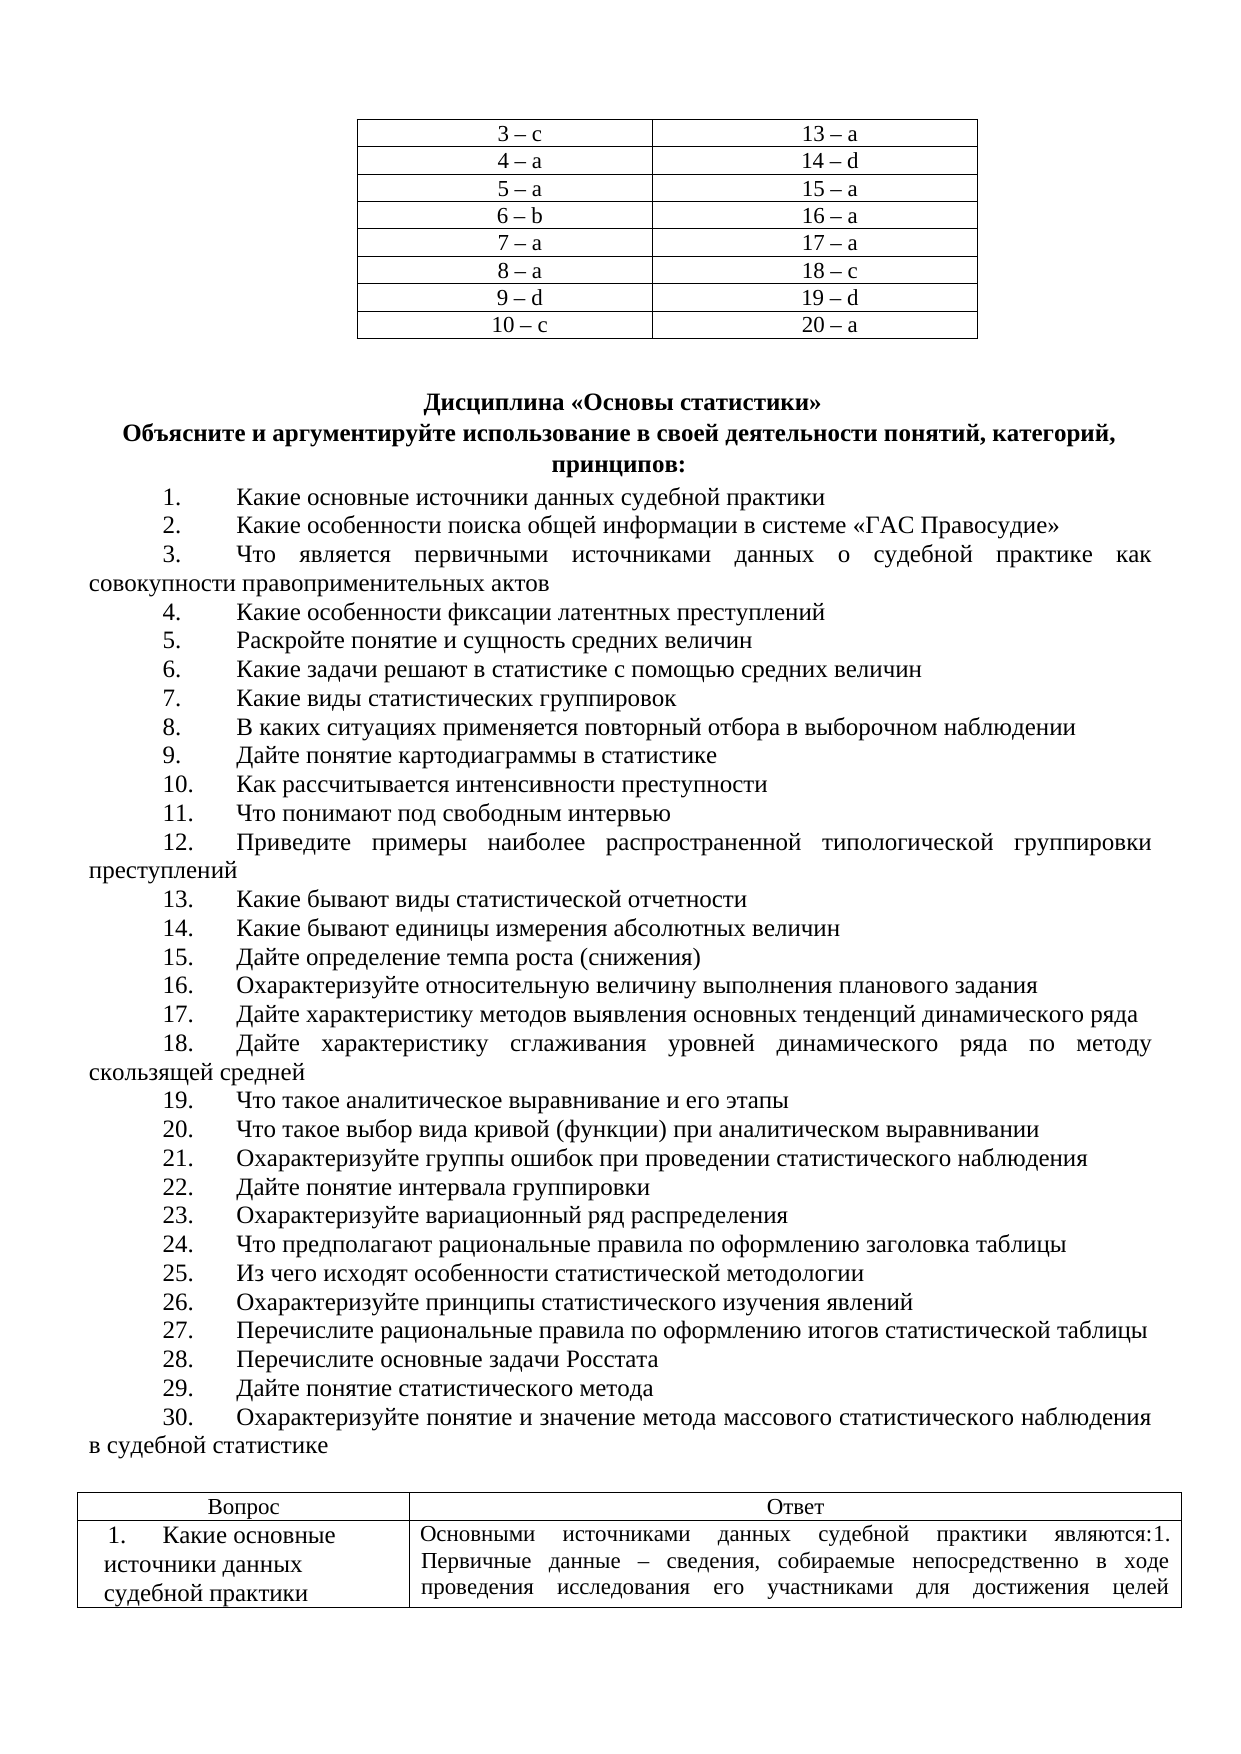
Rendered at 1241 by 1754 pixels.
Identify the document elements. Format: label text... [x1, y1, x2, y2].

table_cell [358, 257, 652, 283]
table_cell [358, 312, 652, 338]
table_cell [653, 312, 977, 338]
text 18. Дайте характеристику сглаживания уровней динамического ряда по методу скользящей средней [89, 1028, 1152, 1085]
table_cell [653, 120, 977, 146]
text Объясните и аргументируйте использование в своей деятельности понятий, категорий, принципов: [89, 418, 1149, 477]
text 6. Какие задачи решают в статистике с помощью средних величин [89, 654, 1152, 683]
text 25. Из чего исходят особенности статистической методологии [89, 1258, 1152, 1287]
text 12. Приведите примеры наиболее распространенной типологической группировки преступлений [89, 827, 1152, 884]
text 17. Дайте характеристику методов выявления основных тенденций динамического ряда [89, 999, 1152, 1028]
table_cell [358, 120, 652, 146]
text 23. Охарактеризуйте вариационный ряд распределения [89, 1200, 1152, 1229]
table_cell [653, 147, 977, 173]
text 4. Какие особенности фиксации латентных преступлений [89, 597, 1152, 625]
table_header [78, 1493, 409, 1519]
text 26. Охарактеризуйте принципы статистического изучения явлений [89, 1287, 1152, 1315]
text 28. Перечислите основные задачи Росстата [89, 1344, 1152, 1373]
text 5. Раскройте понятие и сущность средних величин [89, 625, 1152, 654]
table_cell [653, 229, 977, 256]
text 24. Что предполагают рациональные правила по оформлению заголовка таблицы [89, 1229, 1152, 1258]
text 11. Что понимают под свободным интервью [89, 798, 1152, 827]
text 29. Дайте понятие статистического метода [89, 1373, 1152, 1402]
text 3. Что является первичными источниками данных о судебной практике как совокупности правоприменительных актов [89, 539, 1152, 597]
text 10. Как рассчитывается интенсивности преступности [89, 769, 1152, 798]
text 2. Какие особенности поиска общей информации в системе «ГАС Правосудие» [89, 510, 1152, 539]
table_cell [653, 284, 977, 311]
text 15. Дайте определение темпа роста (снижения) [89, 942, 1152, 970]
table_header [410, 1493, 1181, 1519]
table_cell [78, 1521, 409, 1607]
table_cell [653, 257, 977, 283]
text 21. Охарактеризуйте группы ошибок при проведении статистического наблюдения [89, 1143, 1152, 1172]
text 13. Какие бывают виды статистической отчетности [89, 884, 1152, 913]
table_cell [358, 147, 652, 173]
text 20. Что такое выбор вида кривой (функции) при аналитическом выравнивании [89, 1114, 1152, 1143]
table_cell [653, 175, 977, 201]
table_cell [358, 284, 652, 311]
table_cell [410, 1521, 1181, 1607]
text 27. Перечислите рациональные правила по оформлению итогов статистической таблицы [89, 1315, 1152, 1344]
text 14. Какие бывают единицы измерения абсолютных величин [89, 913, 1152, 942]
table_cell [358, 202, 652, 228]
text 30. Охарактеризуйте понятие и значение метода массового статистического наблюдения в судебной статистике [89, 1402, 1152, 1459]
text 8. В каких ситуациях применяется повторный отбора в выборочном наблюдении [89, 712, 1152, 740]
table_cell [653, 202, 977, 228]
text 9. Дайте понятие картодиаграммы в статистике [89, 740, 1152, 769]
text 7. Какие виды статистических группировок [89, 683, 1152, 712]
text 19. Что такое аналитическое выравнивание и его этапы [89, 1085, 1152, 1114]
text 16. Охарактеризуйте относительную величину выполнения планового задания [89, 970, 1152, 999]
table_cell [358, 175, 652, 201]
text 22. Дайте понятие интервала группировки [89, 1172, 1152, 1200]
text 1. Какие основные источники данных судебной практики [89, 482, 1152, 510]
subtitle Дисциплина «Основы статистики» [88, 387, 1157, 415]
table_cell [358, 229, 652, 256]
